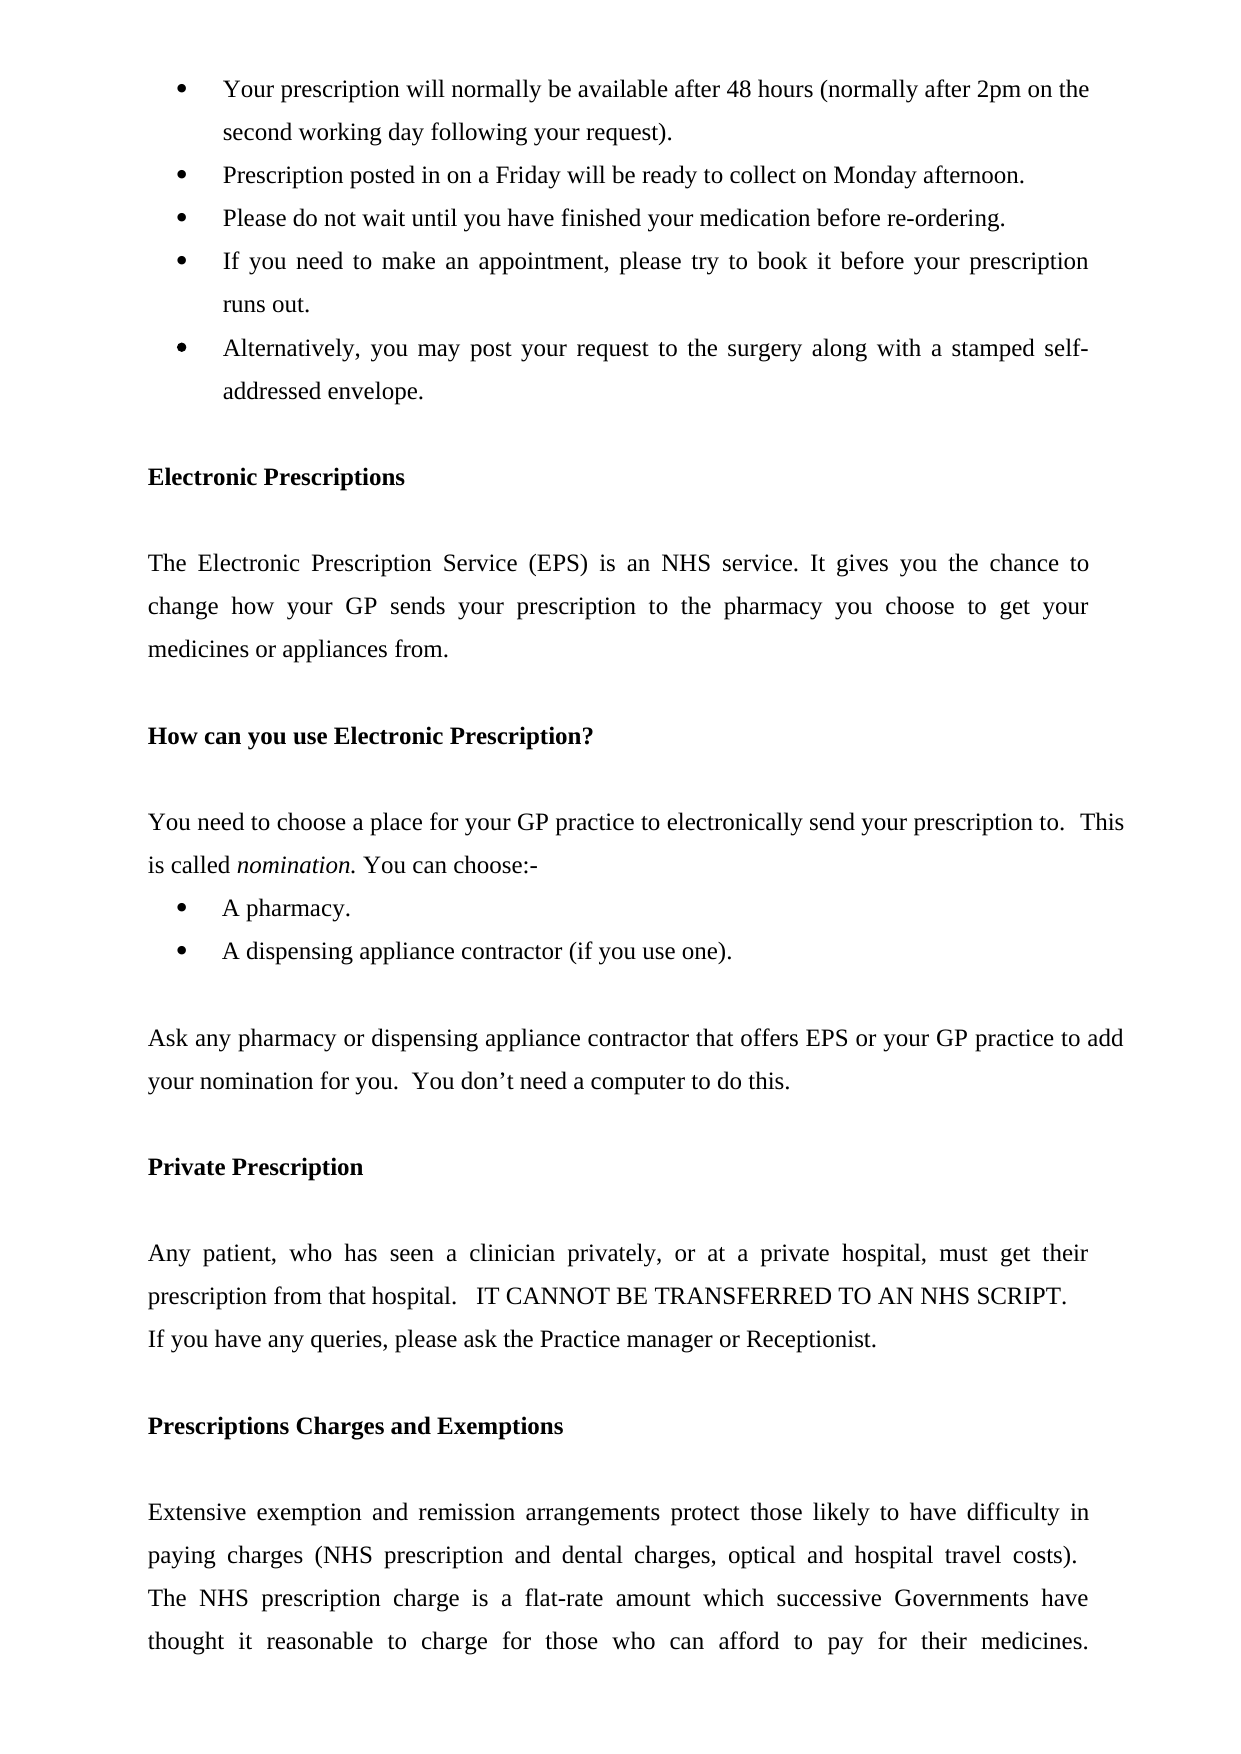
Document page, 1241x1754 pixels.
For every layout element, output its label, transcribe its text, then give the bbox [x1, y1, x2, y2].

list Your prescription will normally be available after 48 hours (normally after 2pm on the second working day following your request). [177, 74, 1090, 146]
text How can you use Electronic Prescription? [148, 721, 1124, 749]
text You need to choose a place for your GP practice to electronically send your prescription to. This is called nomination. You can choose:- [148, 807, 1124, 879]
list Please do not wait until you have finished your medication before re-ordering. [177, 203, 1090, 232]
text The Electronic Prescription Service (EPS) is an NHS service. It gives you the chance to change how your GP sends your prescription to the pharmacy you choose to get your medicines or appliances from. [148, 548, 1090, 663]
text Ask any pharmacy or dispensing appliance contractor that offers EPS or your GP practice to add your nomination for you. You don’t need a computer to do this. [148, 1023, 1124, 1094]
list If you need to make an appointment, please try to book it before your prescription runs out. [177, 246, 1090, 318]
text Electronic Prescriptions [148, 462, 1090, 491]
list A pharmacy. [177, 893, 1124, 922]
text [148, 1497, 1090, 1655]
text Any patient, who has seen a clinician privately, or at a private hospital, must get their prescription from that hospital. IT CANNOT BE TRANSFERRED TO AN NHS SCRIPT. [148, 1238, 1090, 1310]
text If you have any queries, please ask the Practice manager or Receptionist. [148, 1324, 1090, 1353]
subtitle Prescriptions Charges and Exemptions [148, 1411, 1090, 1439]
list A dispensing appliance contractor (if you use one). [177, 936, 1124, 965]
list Prescription posted in on a Friday will be ready to collect on Monday afternoon. [177, 160, 1090, 189]
list Alternatively, you may post your request to the surgery along with a stamped self-addressed envelope. [177, 333, 1090, 404]
text Private Prescription [148, 1152, 1090, 1181]
